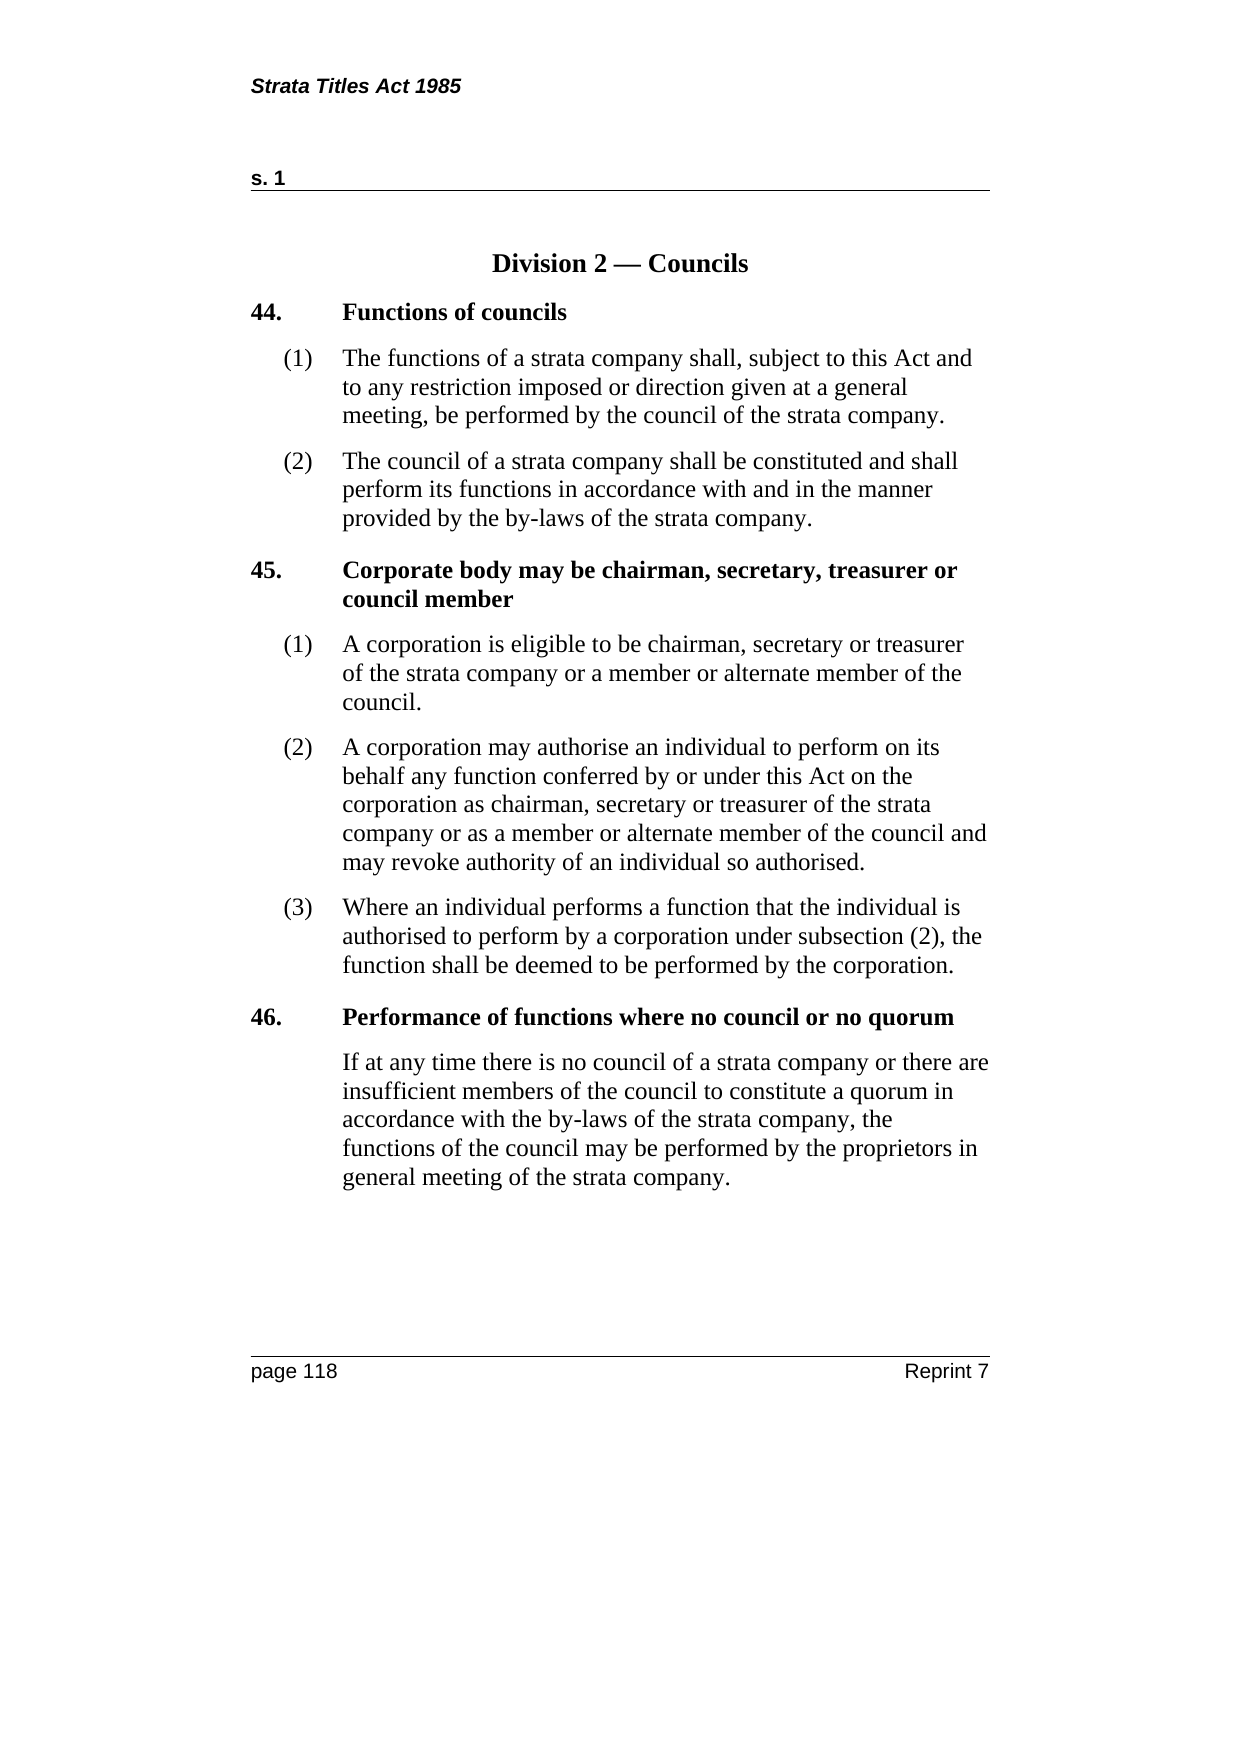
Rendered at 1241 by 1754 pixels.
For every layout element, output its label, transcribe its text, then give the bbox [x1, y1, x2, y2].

text If at any time there is no council of a strata company or there are insufficient members of the council to constitute a quorum in accordance with the by-laws of the strata company, the functions of the council may be performed by the proprietors in general meeting of the strata company. [251, 1047, 990, 1191]
text (1) A corporation is eligible to be chairman, secretary or treasurer of the strata company or a member or alternate member of the council. [251, 629, 990, 715]
subtitle 46. Performance of functions where no council or no quorum [251, 1002, 990, 1030]
subtitle 45. Corporate body may be chairman, secretary, treasurer or council member [251, 555, 990, 612]
subtitle 44. Functions of councils [251, 297, 990, 326]
text (1) The functions of a strata company shall, subject to this Act and to any restriction imposed or direction given at a general meeting, be performed by the council of the strata company. [251, 343, 990, 429]
text (2) A corporation may authorise an individual to perform on its behalf any function conferred by or under this Act on the corporation as chairman, secretary or treasurer of the strata company or as a member or alternate member of the council and may revoke authority of an individual so authorised. [251, 732, 990, 876]
text (2) The council of a strata company shall be constituted and shall perform its functions in accordance with and in the manner provided by the by-laws of the strata company. [251, 446, 990, 532]
text (3) Where an individual performs a function that the individual is authorised to perform by a corporation under subsection (2), the function shall be deemed to be performed by the corporation. [251, 892, 990, 979]
subtitle Division 2 — Councils [251, 247, 990, 279]
